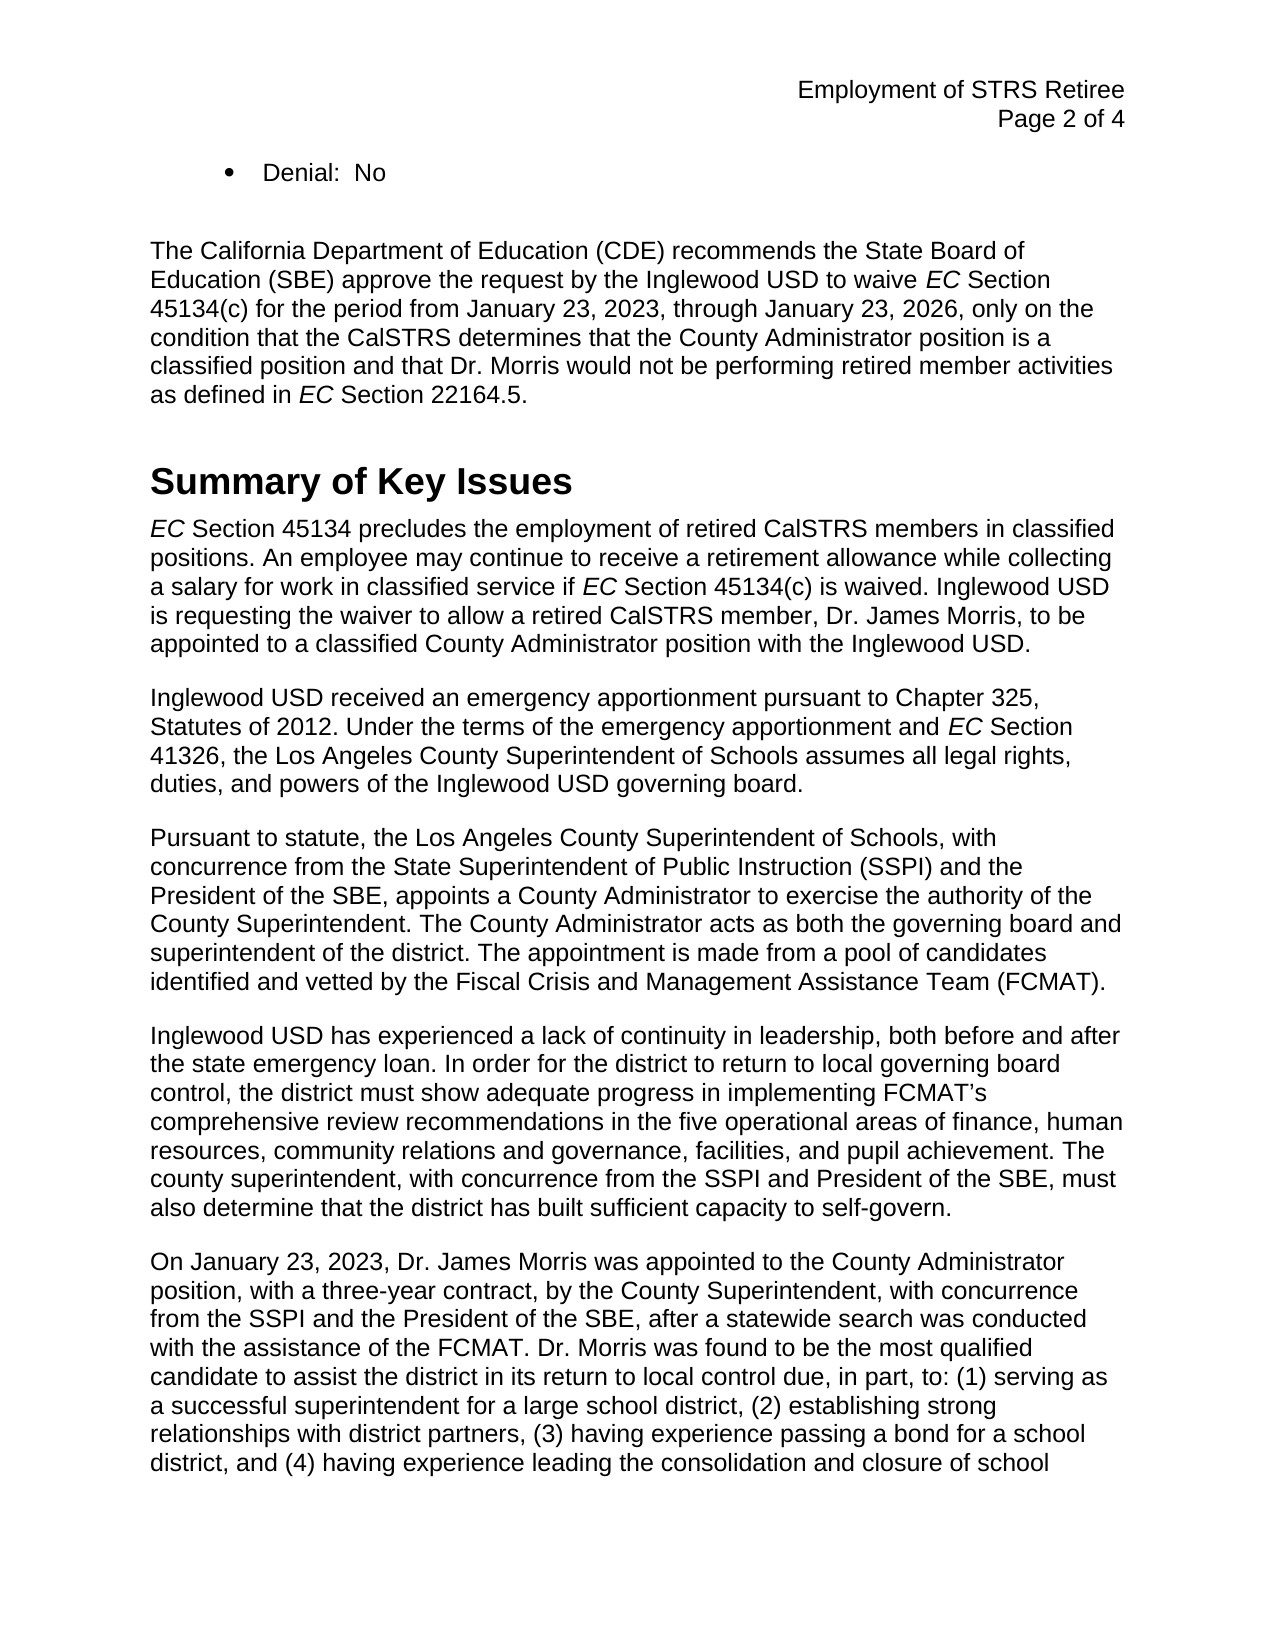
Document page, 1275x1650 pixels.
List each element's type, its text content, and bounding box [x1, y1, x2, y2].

text EC Section 45134 precludes the employment of retired CalSTRS members in classified positions. An employee may continue to receive a retirement allowance while collecting a salary for work in classified service if EC Section 45134(c) is waived. Inglewood USD is requesting the waiver to allow a retired CalSTRS member, Dr. James Morris, to be appointed to a classified County Administrator position with the Inglewood USD. [150, 514, 1125, 658]
list Denial: No [225, 157, 1125, 186]
text The California Department of Education (CDE) recommends the State Board of Education (SBE) approve the request by the Inglewood USD to waive EC Section 45134(c) for the period from January 23, 2023, through January 23, 2026, only on the condition that the CalSTRS determines that the County Administrator position is a classified position and that Dr. Morris would not be performing retired member activities as defined in EC Section 22164.5. [150, 236, 1125, 409]
text Inglewood USD received an emergency apportionment pursuant to Chapter 325, Statutes of 2012. Under the terms of the emergency apportionment and EC Section 41326, the Los Angeles County Superintendent of Schools assumes all legal rights, duties, and powers of the Inglewood USD governing board. [150, 683, 1125, 798]
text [150, 1247, 1125, 1477]
text Pursuant to statute, the Los Angeles County Superintendent of Schools, with concurrence from the State Superintendent of Public Instruction (SSPI) and the President of the SBE, appoints a County Administrator to exercise the authority of the County Superintendent. The County Administrator acts as both the governing board and superintendent of the district. The appointment is made from a pool of candidates identified and vetted by the Fiscal Crisis and Management Assistance Team (FCMAT). [150, 823, 1125, 996]
subtitle Summary of Key Issues [150, 459, 1125, 502]
text Inglewood USD has experienced a lack of continuity in leadership, both before and after the state emergency loan. In order for the district to return to local governing board control, the district must show adequate progress in implementing FCMAT’s comprehensive review recommendations in the five operational areas of finance, human resources, community relations and governance, facilities, and pupil achievement. The county superintendent, with concurrence from the SSPI and President of the SBE, must also determine that the district has built sufficient capacity to self-govern. [150, 1021, 1125, 1222]
